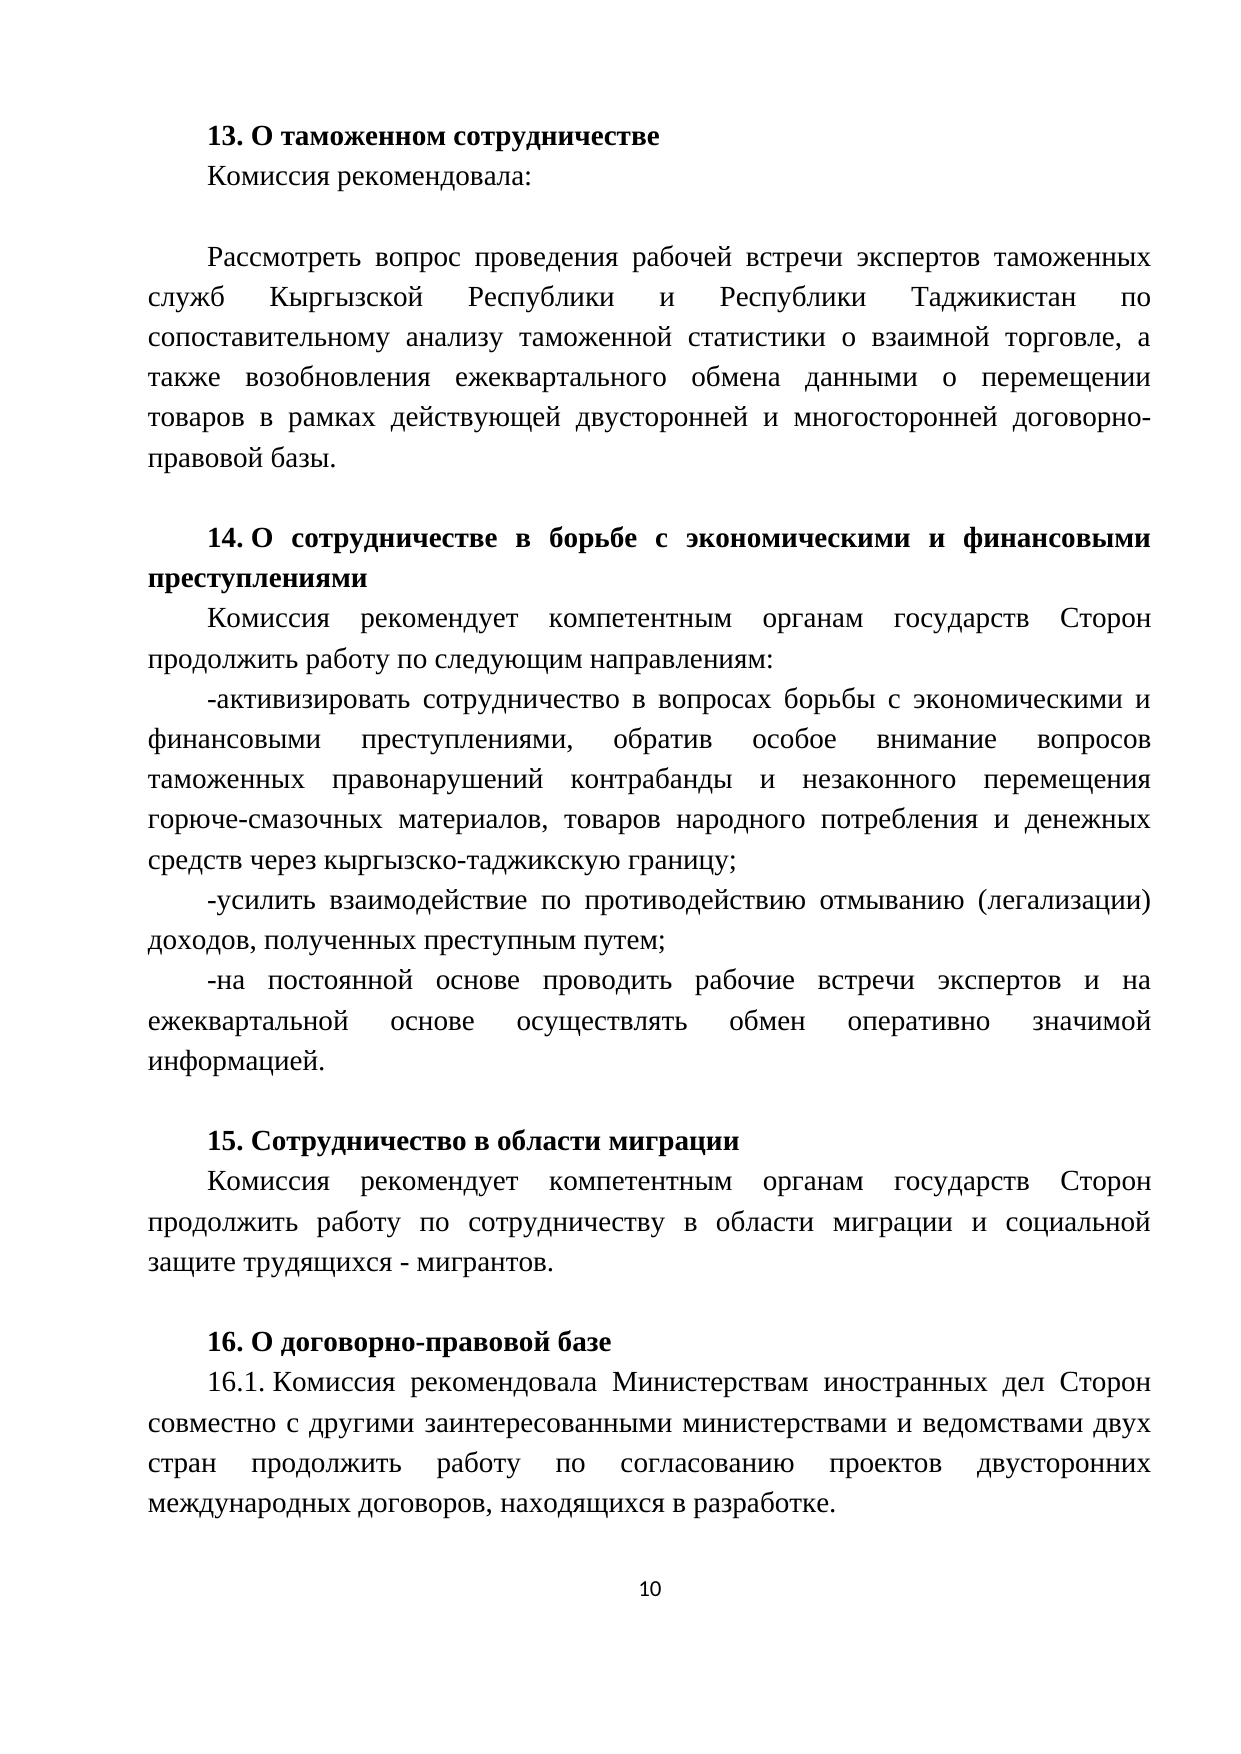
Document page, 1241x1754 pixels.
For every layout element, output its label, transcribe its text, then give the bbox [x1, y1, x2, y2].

text Комиссия рекомендовала: [148, 158, 1152, 192]
text 14. О сотрудничестве в борьбе с экономическими и финансовыми преступлениями [148, 520, 1152, 594]
text 16. О договорно-правовой базе [148, 1324, 1152, 1358]
text Рассмотреть вопрос проведения рабочей встречи экспертов таможенных служб Кыргызской Республики и Республики Таджикистан по сопоставительному анализу таможенной статистики о взаимной торговле, а также возобновления ежеквартального обмена данными о перемещении товаров в рамках действующей двусторонней и многосторонней договорно-правовой базы. [148, 239, 1152, 473]
text Комиссия рекомендует компетентным органам государств Сторон продолжить работу по следующим направлениям: [148, 601, 1152, 674]
text 15. Сотрудничество в области миграции [148, 1123, 1152, 1157]
text Комиссия рекомендует компетентным органам государств Сторон продолжить работу по сотрудничеству в области миграции и социальной защите трудящихся - мигрантов. [148, 1163, 1152, 1277]
text 16.1. Комиссия рекомендовала Министерствам иностранных дел Сторон совместно с другими заинтересованными министерствами и ведомствами двух стран продолжить работу по согласованию проектов двусторонних международных договоров, находящихся в разработке. [148, 1364, 1152, 1519]
text -на постоянной основе проводить рабочие встречи экспертов и на ежеквартальной основе осуществлять обмен оперативно значимой информацией. [148, 962, 1152, 1076]
text 13. О таможенном сотрудничестве [148, 118, 1152, 152]
text -активизировать сотрудничество в вопросах борьбы с экономическими и финансовыми преступлениями, обратив особое внимание вопросов таможенных правонарушений контрабанды и незаконного перемещения горюче-смазочных материалов, товаров народного потребления и денежных средств через кыргызско-таджикскую границу; [148, 681, 1152, 875]
text -усилить взаимодействие по противодействию отмыванию (легализации) доходов, полученных преступным путем; [148, 882, 1152, 956]
